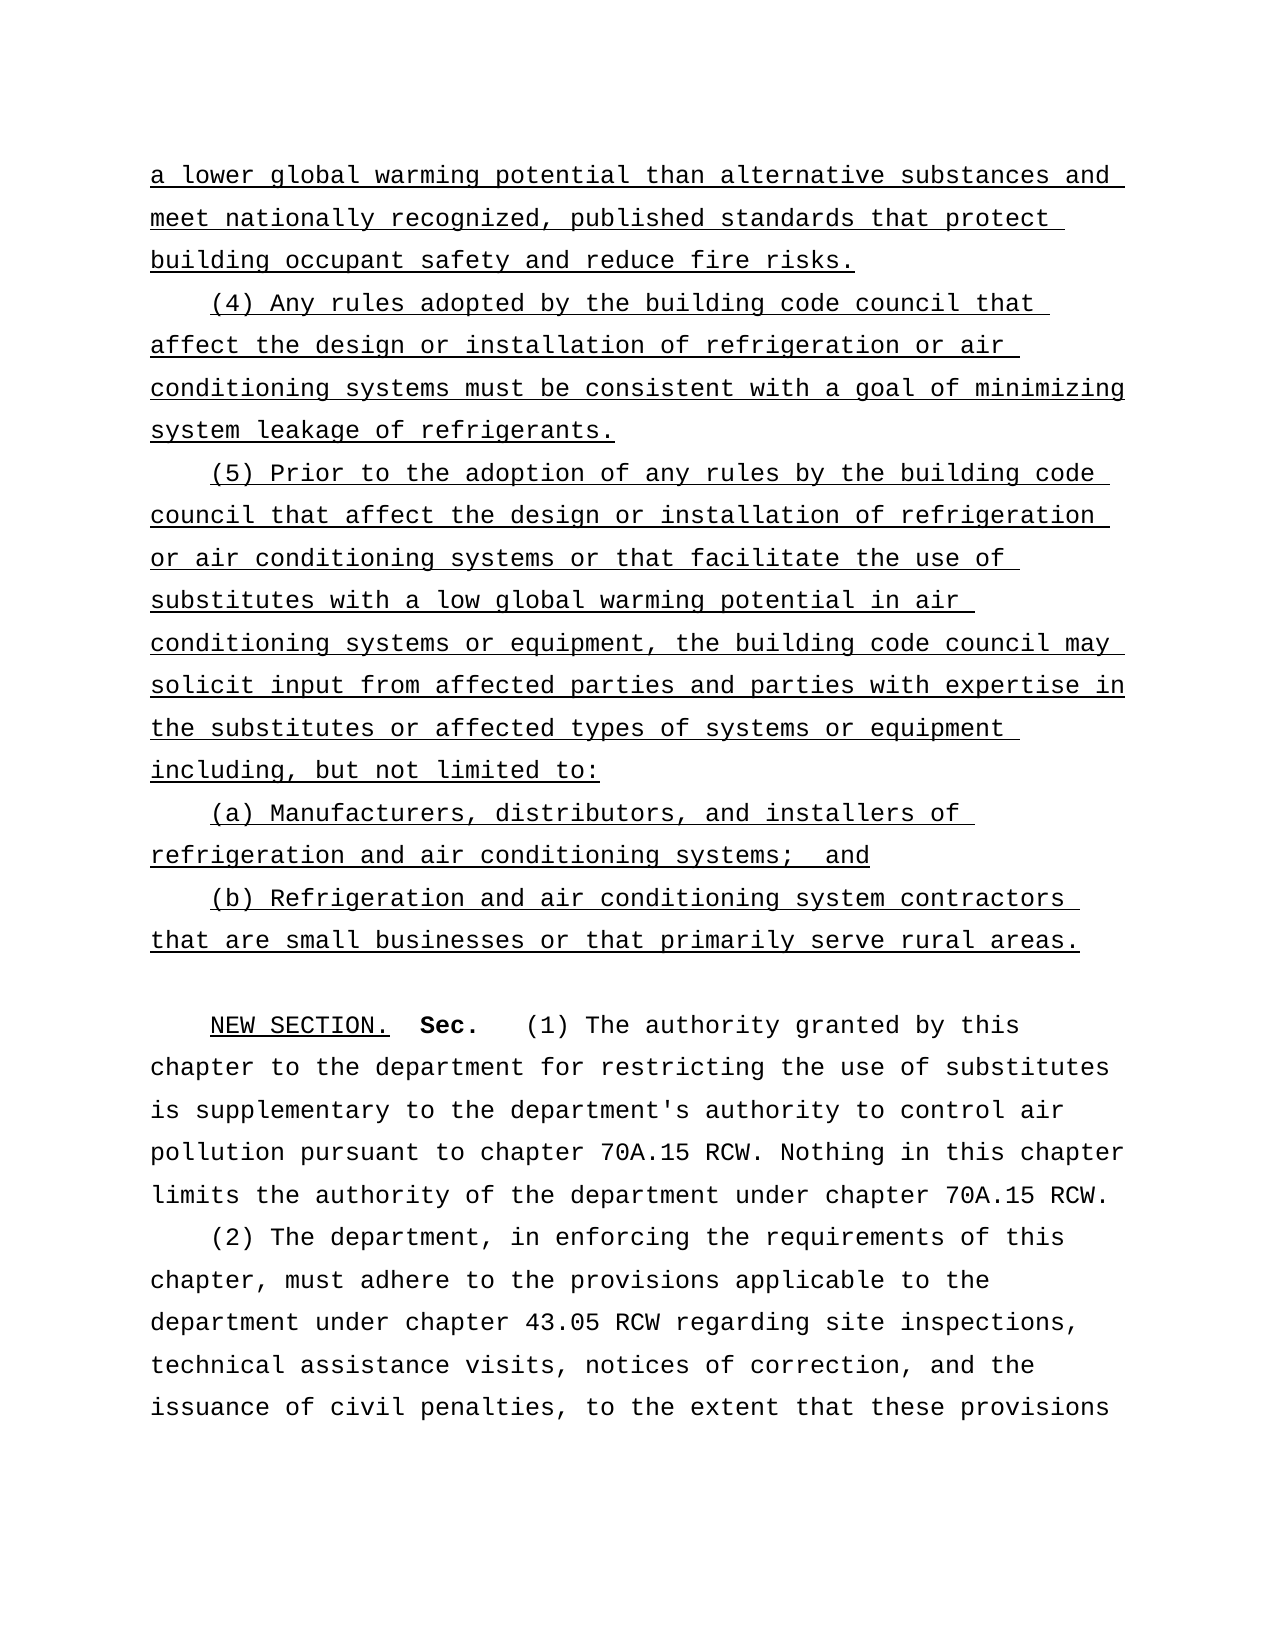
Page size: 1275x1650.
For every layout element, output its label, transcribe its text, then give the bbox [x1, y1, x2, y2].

text (4) Any rules adopted by the building code council that affect the design or installation of refrigeration or air conditioning systems must be consistent with a goal of minimizing system leakage of refrigerants. [150, 277, 1125, 399]
text (4) Any rules adopted by the building code council that affect the design or installation of refrigeration or air conditioning systems must be consistent with a goal of minimizing system leakage of refrigerants. [150, 400, 1125, 447]
text (5) Prior to the adoption of any rules by the building code council that affect the design or installation of refrigeration or air conditioning systems or that facilitate the use of substitutes with a low global warming potential in air conditioning systems or equipment, the building code council may solicit input from affected parties and parties with expertise in the substitutes or affected types of systems or equipment including, but not limited to: [150, 447, 1125, 654]
text (5) Prior to the adoption of any rules by the building code council that affect the design or installation of refrigeration or air conditioning systems or that facilitate the use of substitutes with a low global warming potential in air conditioning systems or equipment, the building code council may solicit input from affected parties and parties with expertise in the substitutes or affected types of systems or equipment including, but not limited to: [150, 698, 1125, 787]
text (b) Refrigeration and air conditioning system contractors that are small businesses or that primarily serve rural areas. [150, 872, 1125, 957]
text (5) Prior to the adoption of any rules by the building code council that affect the design or installation of refrigeration or air conditioning systems or that facilitate the use of substitutes with a low global warming potential in air conditioning systems or equipment, the building code council may solicit input from affected parties and parties with expertise in the substitutes or affected types of systems or equipment including, but not limited to: [150, 655, 1125, 696]
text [150, 150, 1125, 186]
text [150, 1212, 1125, 1424]
text NEW SECTION. Sec. (1) The authority granted by this chapter to the department for restricting the use of substitutes is supplementary to the department's authority to control air pollution pursuant to chapter 70A.15 RCW. Nothing in this chapter limits the authority of the department under chapter 70A.15 RCW. [150, 999, 1125, 1212]
text (a) Manufacturers, distributors, and installers of refrigeration and air conditioning systems; and [150, 787, 1125, 872]
